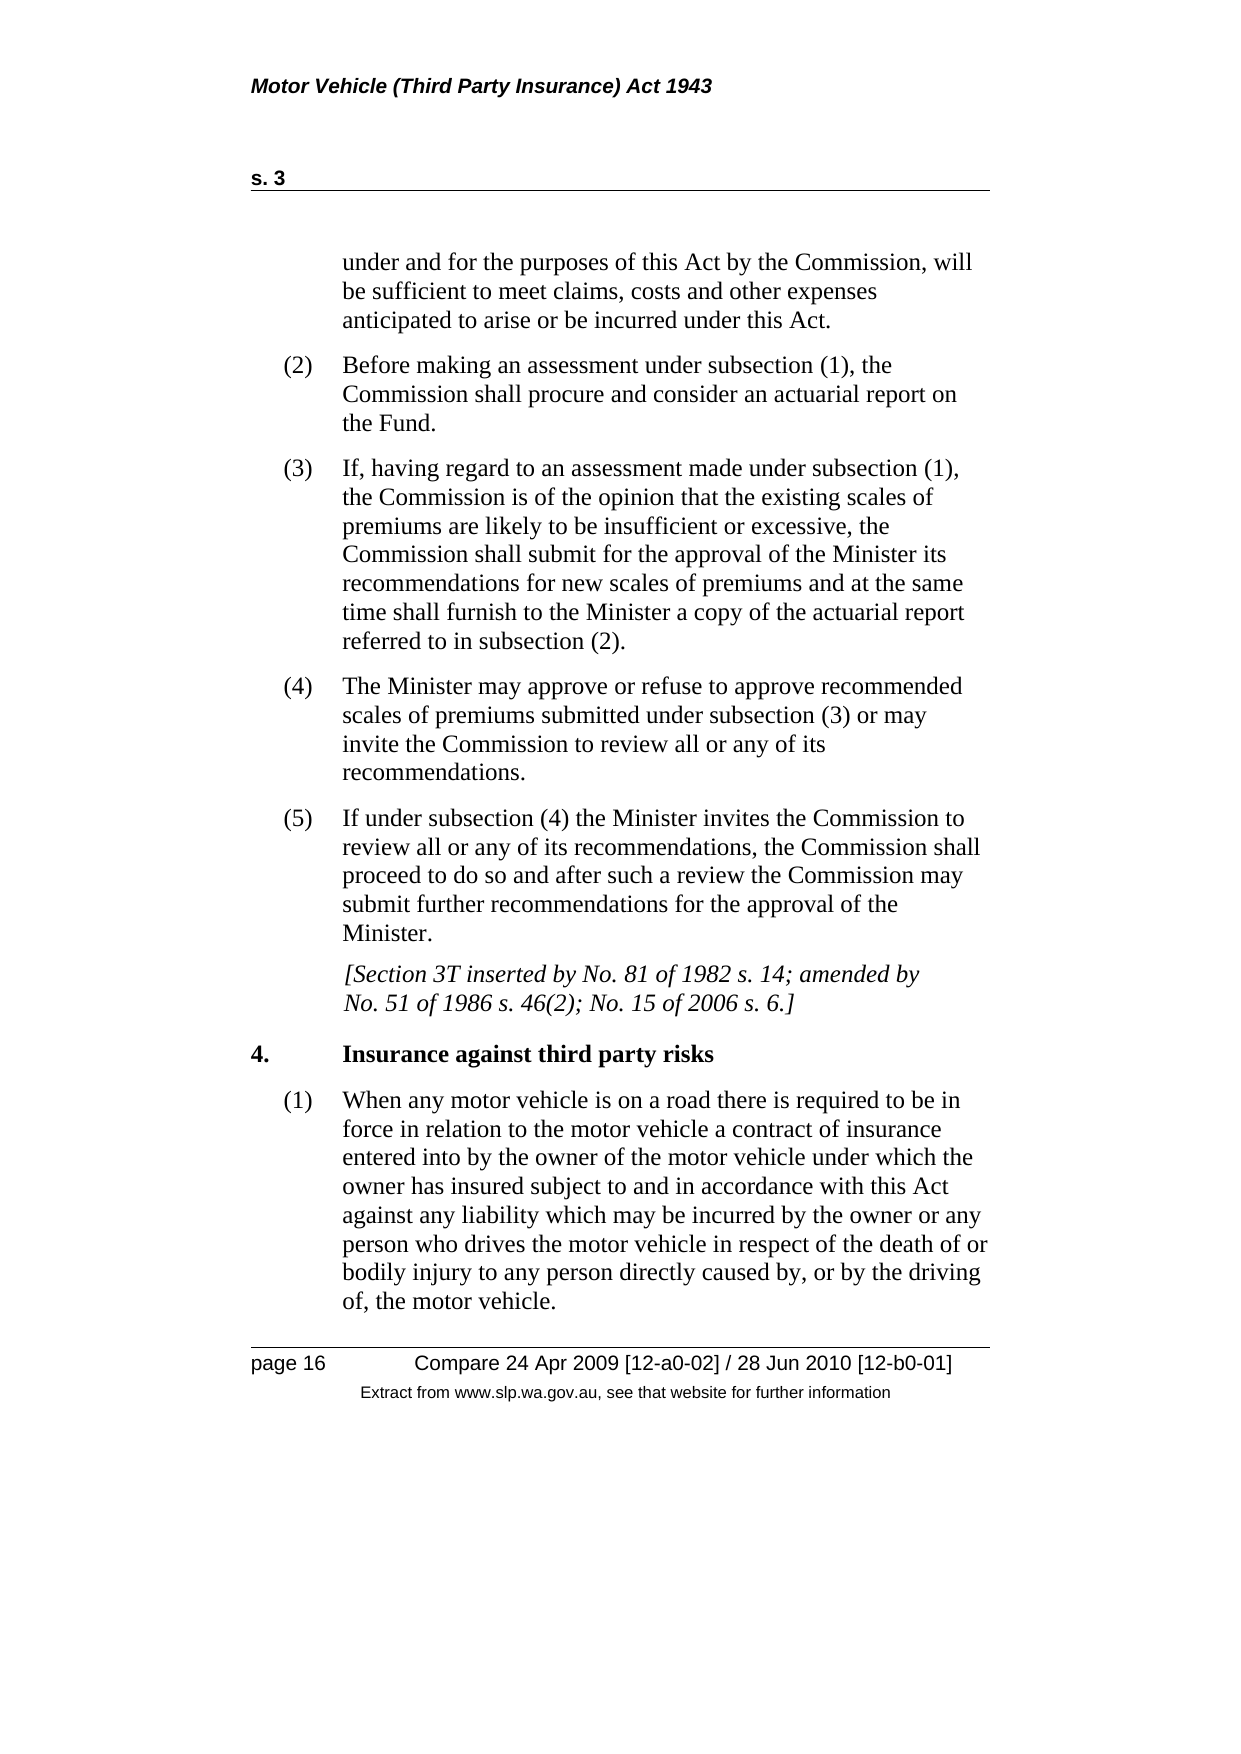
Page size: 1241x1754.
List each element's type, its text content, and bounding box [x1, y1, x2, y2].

text (2) Before making an assessment under subsection (1), the Commission shall procure and consider an actuarial report on the Fund. [251, 350, 990, 437]
text (3) If, having regard to an assessment made under subsection (1), the Commission is of the opinion that the existing scales of premiums are likely to be insufficient or excessive, the Commission shall submit for the approval of the Minister its recommendations for new scales of premiums and at the same time shall furnish to the Minister a copy of the actuarial report referred to in subsection (2). [251, 453, 990, 654]
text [251, 247, 990, 334]
subtitle 4. Insurance against third party risks [251, 1039, 990, 1068]
text (1) When any motor vehicle is on a road there is required to be in force in relation to the motor vehicle a contract of insurance entered into by the owner of the motor vehicle under which the owner has insured subject to and in accordance with this Act against any liability which may be incurred by the owner or any person who drives the motor vehicle in respect of the death of or bodily injury to any person directly caused by, or by the driving of, the motor vehicle. [251, 1085, 990, 1315]
text (4) The Minister may approve or refuse to approve recommended scales of premiums submitted under subsection (3) or may invite the Commission to review all or any of its recommendations. [251, 671, 990, 786]
text (5) If under subsection (4) the Minister invites the Commission to review all or any of its recommendations, the Commission shall proceed to do so and after such a review the Commission may submit further recommendations for the approval of the Minister. [251, 803, 990, 947]
text [Section 3T inserted by No. 81 of 1982 s. 14; amended by No. 51 of 1986 s. 46(2); No. 15 of 2006 s. 6.] [251, 959, 990, 1017]
